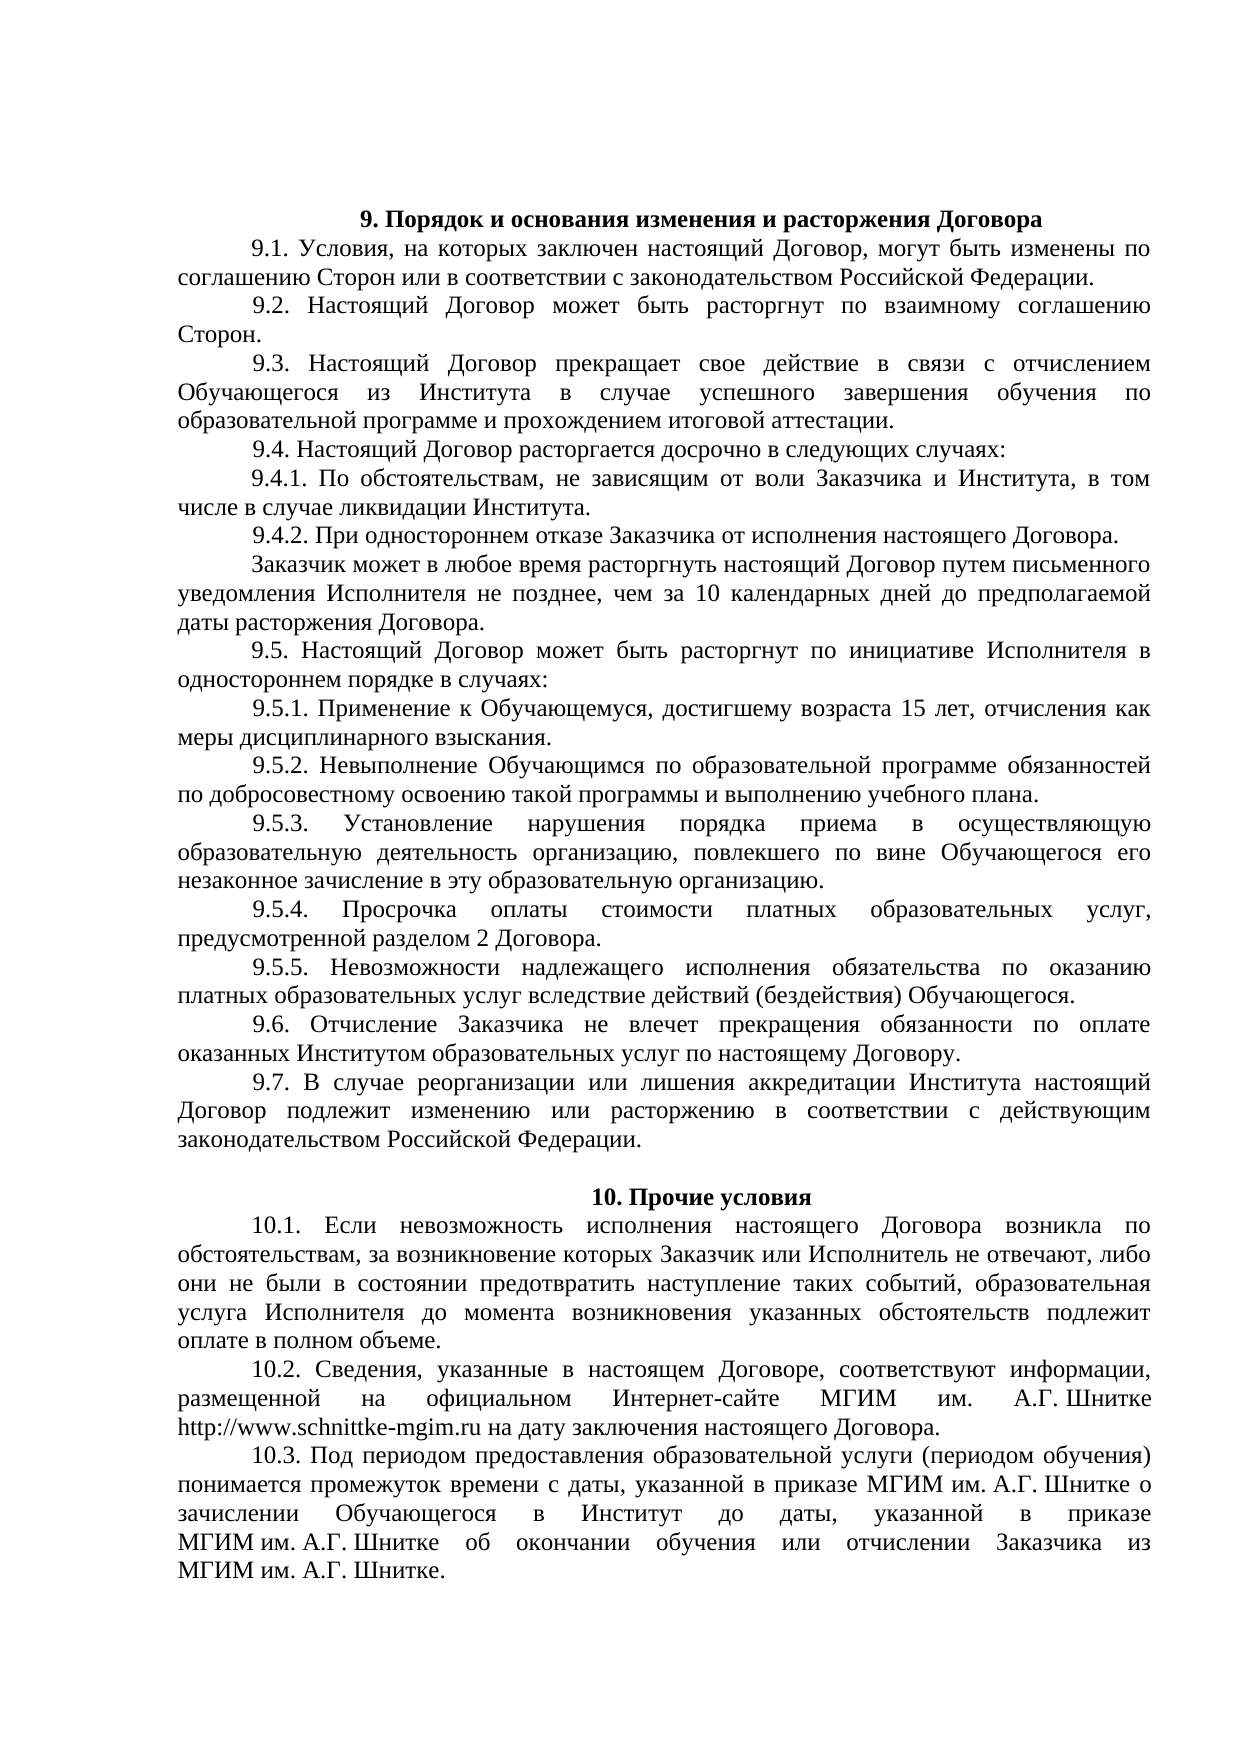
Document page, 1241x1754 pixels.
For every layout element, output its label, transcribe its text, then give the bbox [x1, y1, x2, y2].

text 10.3. Под периодом предоставления образовательной услуги (периодом обучения) понимается промежуток времени с даты, указанной в приказе МГИМ им. А.Г. Шнитке о зачислении Обучающегося в Институт до даты, указанной в приказе МГИМ им. А.Г. Шнитке об окончании обучения или отчислении Заказчика из МГИМ им. А.Г. Шнитке. [177, 1441, 1152, 1584]
text 9.5.5. Невозможности надлежащего исполнения обязательства по оказанию платных образовательных услуг вследствие действий (бездействия) Обучающегося. [177, 952, 1152, 1009]
text 9.4. Настоящий Договор расторгается досрочно в следующих случаях: [177, 434, 1152, 463]
text 9.5.1. Применение к Обучающемуся, достигшему возраста 15 лет, отчисления как меры дисциплинарного взыскания. [177, 693, 1152, 751]
text 9.6. Отчисление Заказчика не влечет прекращения обязанности по оплате оказанных Институтом образовательных услуг по настоящему Договору. [177, 1009, 1152, 1067]
text 9. Порядок и основания изменения и расторжения Договора [177, 204, 1152, 233]
text 9.1. Условия, на которых заключен настоящий Договор, могут быть изменены по соглашению Сторон или в соответствии с законодательством Российской Федерации. [177, 233, 1152, 291]
text 9.5.2. Невыполнение Обучающимся по образовательной программе обязанностей по добросовестному освоению такой программы и выполнению учебного плана. [177, 751, 1152, 808]
text 10. Прочие условия [177, 1182, 1152, 1211]
text 10.1. Если невозможность исполнения настоящего Договора возникла по обстоятельствам, за возникновение которых Заказчик или Исполнитель не отвечают, либо они не были в состоянии предотвратить наступление таких событий, образовательная услуга Исполнителя до момента возникновения указанных обстоятельств подлежит оплате в полном объеме. [177, 1211, 1152, 1354]
text 9.2. Настоящий Договор может быть расторгнут по взаимному соглашению Сторон. [177, 291, 1152, 348]
text 9.3. Настоящий Договор прекращает свое действие в связи с отчислением Обучающегося из Института в случае успешного завершения обучения по образовательной программе и прохождением итоговой аттестации. [177, 348, 1152, 434]
text 9.4.2. При одностороннем отказе Заказчика от исполнения настоящего Договора. [177, 521, 1152, 549]
text 9.5.4. Просрочка оплаты стоимости платных образовательных услуг, предусмотренной разделом 2 Договора. [177, 894, 1152, 952]
text 9.4.1. По обстоятельствам, не зависящим от воли Заказчика и Института, в том числе в случае ликвидации Института. [177, 463, 1152, 521]
text 9.7. В случае реорганизации или лишения аккредитации Института настоящий Договор подлежит изменению или расторжению в соответствии с действующим законодательством Российской Федерации. [177, 1067, 1152, 1153]
text Заказчик может в любое время расторгнуть настоящий Договор путем письменного уведомления Исполнителя не позднее, чем за 10 календарных дней до предполагаемой даты расторжения Договора. [177, 549, 1152, 636]
text 9.5. Настоящий Договор может быть расторгнут по инициативе Исполнителя в одностороннем порядке в случаях: [177, 636, 1152, 693]
text 10.2. Сведения, указанные в настоящем Договоре, соответствуют информации, размещенной на официальном Интернет-сайте МГИМ им. А.Г. Шнитке http://www.schnittke-mgim.ru на дату заключения настоящего Договора. [177, 1354, 1152, 1441]
text 9.5.3. Установление нарушения порядка приема в осуществляющую образовательную деятельность организацию, повлекшего по вине Обучающегося его незаконное зачисление в эту образовательную организацию. [177, 808, 1152, 894]
